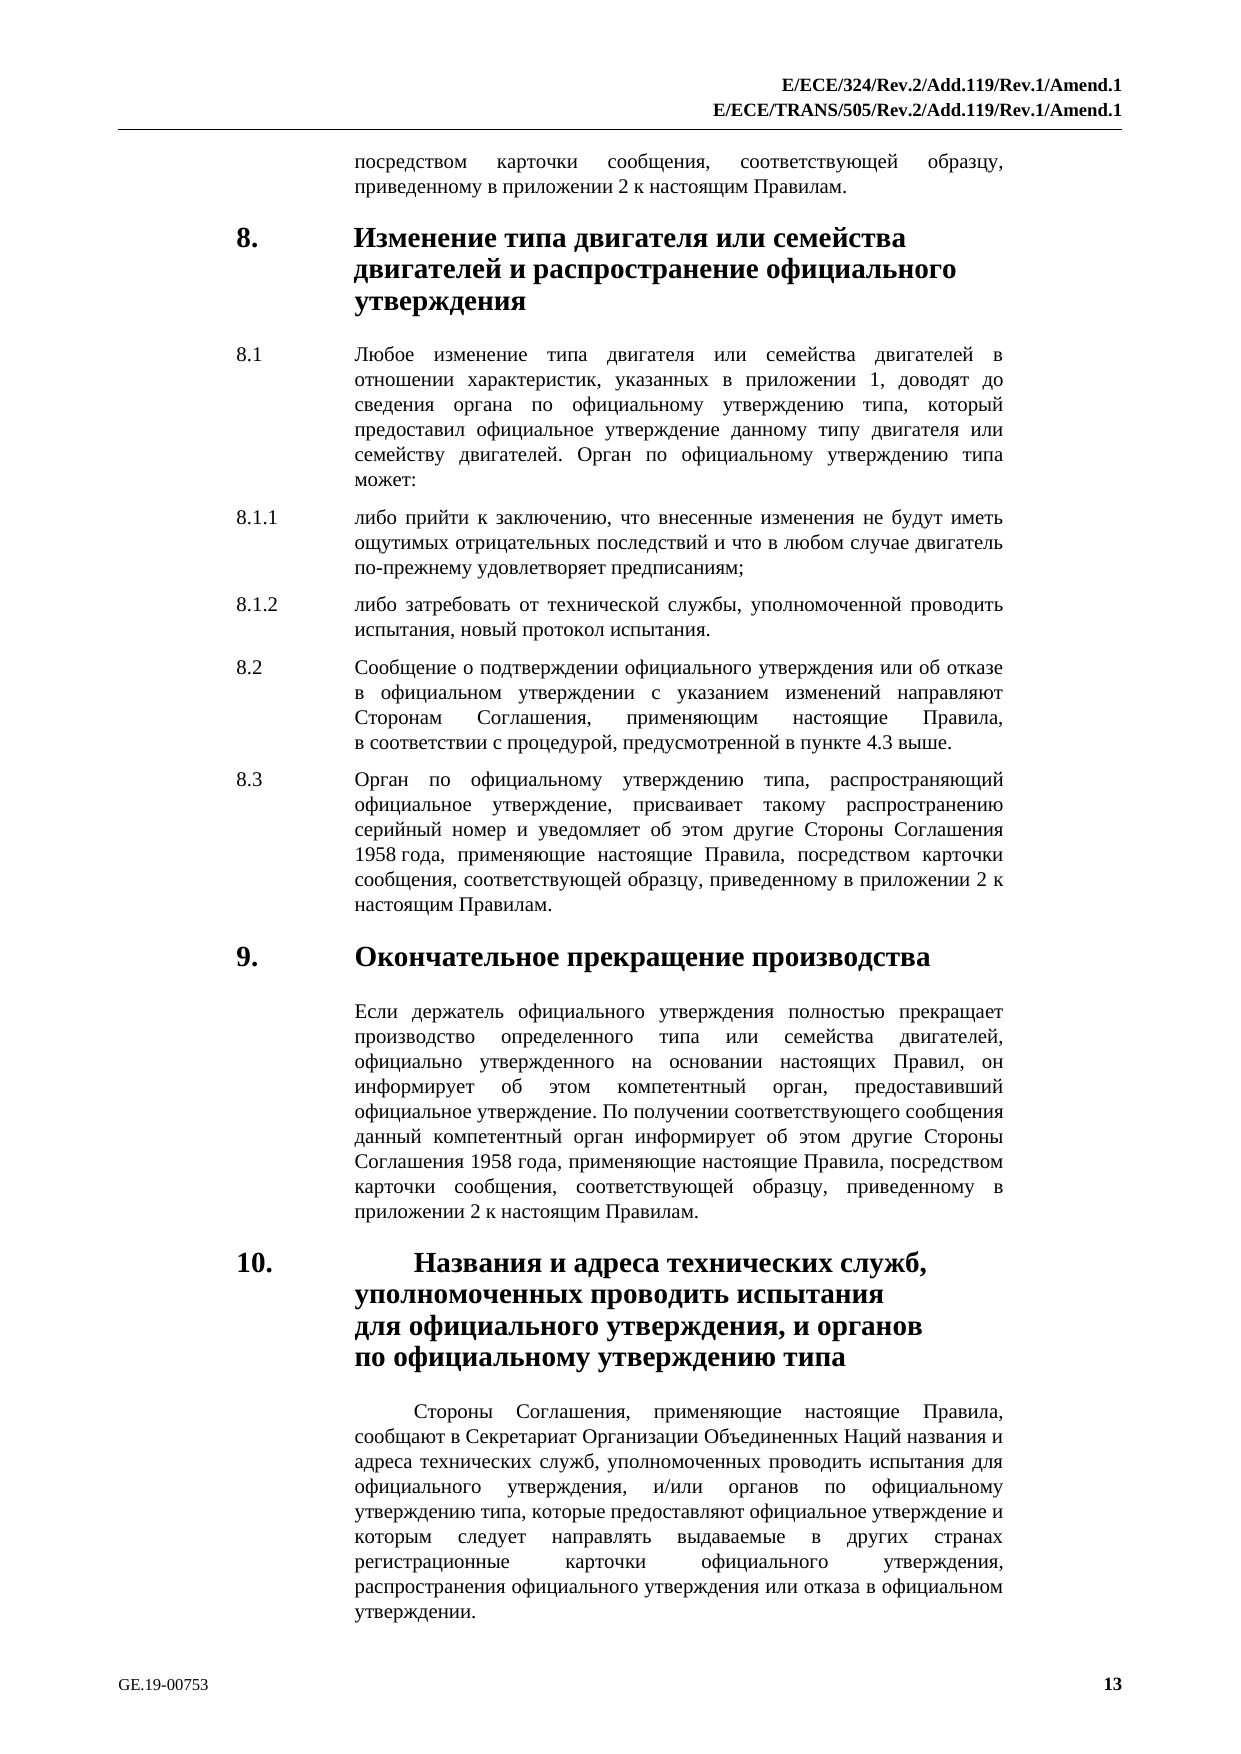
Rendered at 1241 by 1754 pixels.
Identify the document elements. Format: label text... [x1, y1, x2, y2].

text 8.3 Орган по официальному утверждению типа, распространяющий официальное утверждение, присваивает такому распространению серийный номер и уведомляет об этом другие Стороны Соглашения 1958 года, применяющие настоящие Правила, посредством карточки сообщения, соответствующей образцу, приведенному в приложении 2 к настоящим Правилам. [236, 766, 1004, 916]
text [236, 148, 1004, 198]
text 10. Названия и адреса технических служб, уполномоченных проводить испытания для официального утверждения, и органов по официальному утверждению типа [236, 1248, 1004, 1373]
text 8.1 Любое изменение типа двигателя или семейства двигателей в отношении характеристик, указанных в приложении 1, доводят до сведения органа по официальному утверждению типа, который предоставил официальное утверждение данному типу двигателя или семейству двигателей. Орган по официальному утверждению типа может: [236, 341, 1004, 491]
text 8.1.2 либо затребовать от технической службы, уполномоченной проводить испытания, новый протокол испытания. [236, 591, 1004, 641]
text Если держатель официального утверждения полностью прекращает производство определенного типа или семейства двигателей, официально утвержденного на основании настоящих Правил, он информирует об этом компетентный орган, предоставивший официальное утверждение. По получении соответствующего сообщения данный компетентный орган информирует об этом другие Стороны Соглашения 1958 года, применяющие настоящие Правила, посредством карточки сообщения, соответствующей образцу, приведенному в приложении 2 к настоящим Правилам. [236, 998, 1004, 1223]
text 8. Изменение типа двигателя или семейства двигателей и распространение официального утверждения [236, 223, 1004, 316]
text 8.2 Сообщение о подтверждении официального утверждения или об отказе в официальном утверждении с указанием изменений направляют Сторонам Соглашения, применяющим настоящие Правила, в соответствии с процедурой, предусмотренной в пункте 4.3 выше. [236, 654, 1004, 754]
text 8.1.1 либо прийти к заключению, что внесенные изменения не будут иметь ощутимых отрицательных последствий и что в любом случае двигатель по-прежнему удовлетворяет предписаниям; [236, 504, 1004, 579]
text Стороны Соглашения, применяющие настоящие Правила, сообщают в Секретариат Организации Объединенных Наций названия и адреса технических служб, уполномоченных проводить испытания для официального утверждения, и/или органов по официальному утверждению типа, которые предоставляют официальное утверждение и которым следует направлять выдаваемые в других странах регистрационные карточки официального утверждения, распространения официального утверждения или отказа в официальном утверждении. [354, 1398, 1004, 1623]
text 9. Окончательное прекращение производства [118, 941, 1004, 973]
